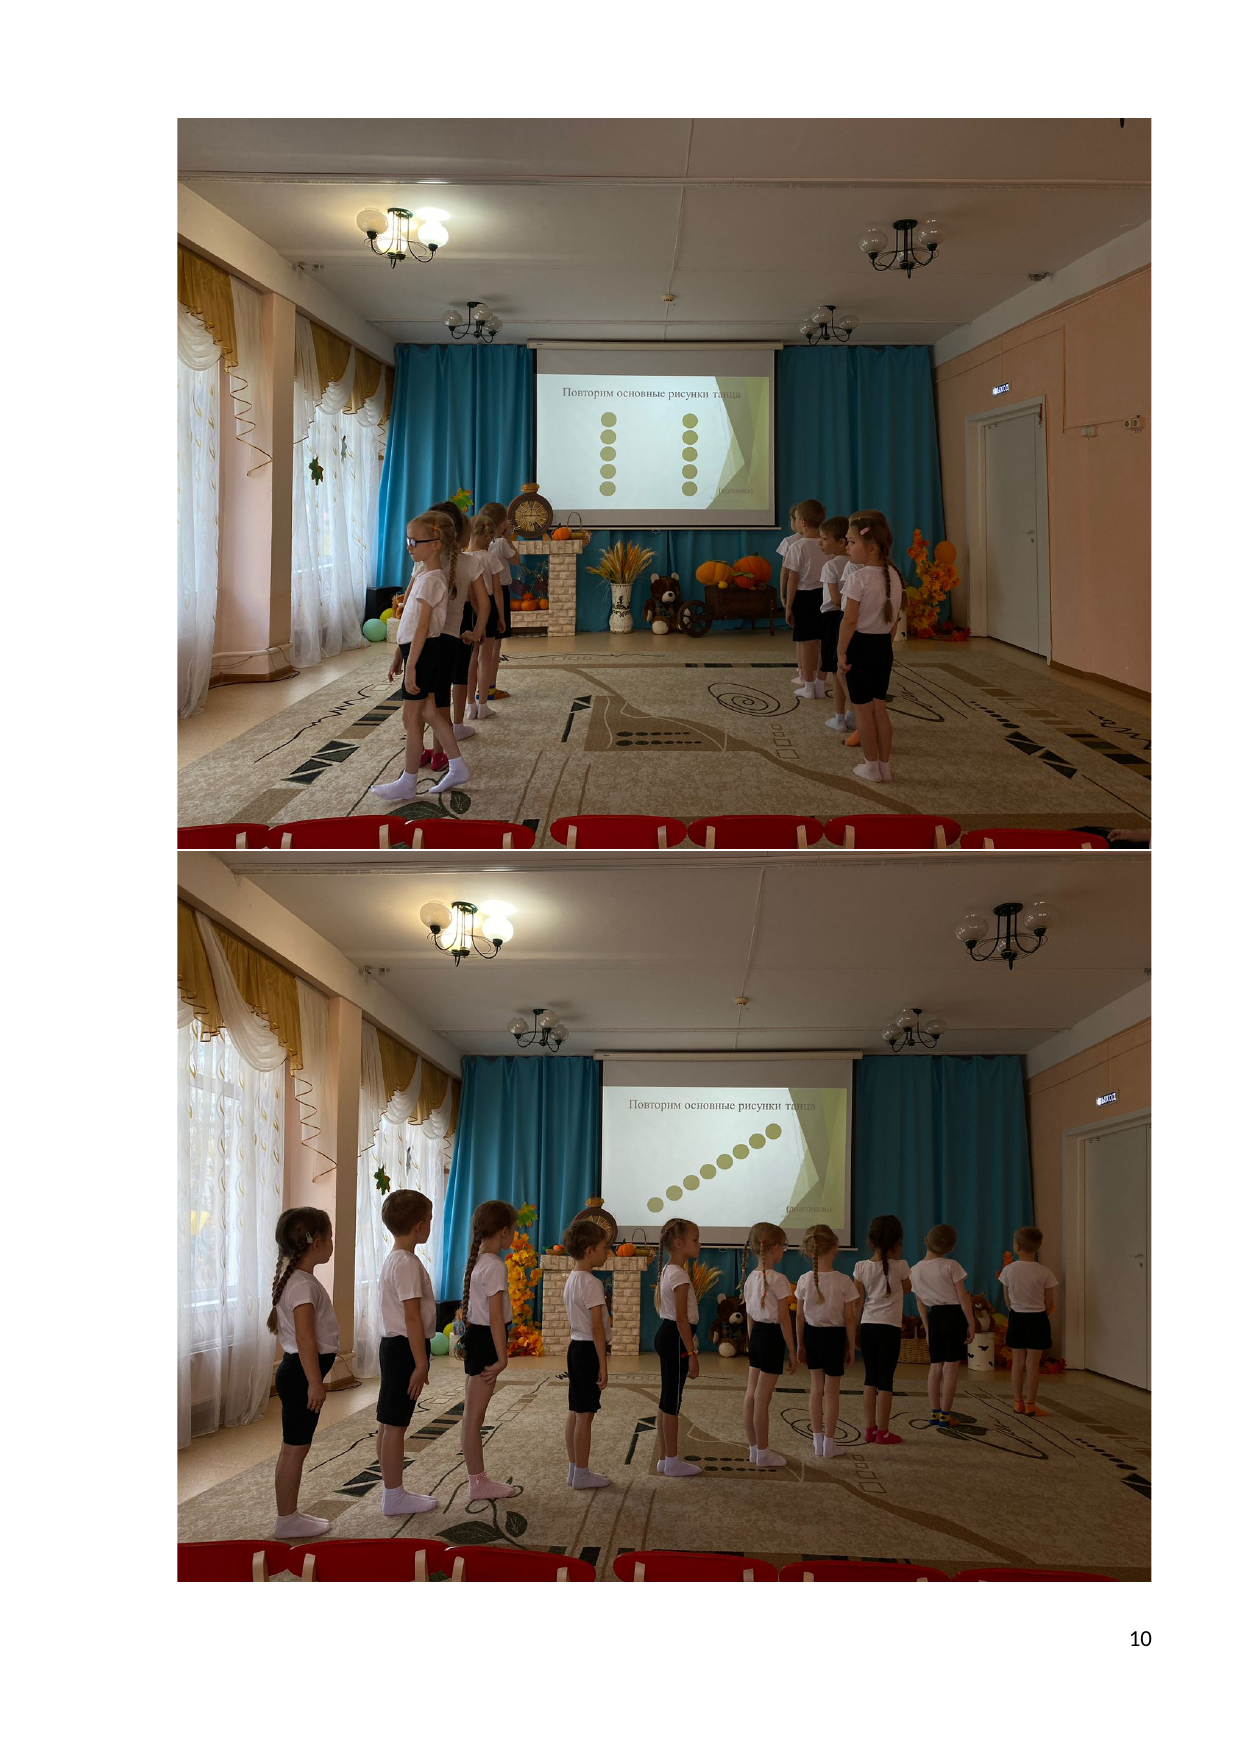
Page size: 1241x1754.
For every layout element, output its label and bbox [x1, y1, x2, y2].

picture [177, 118, 1152, 849]
picture [177, 851, 1152, 1582]
